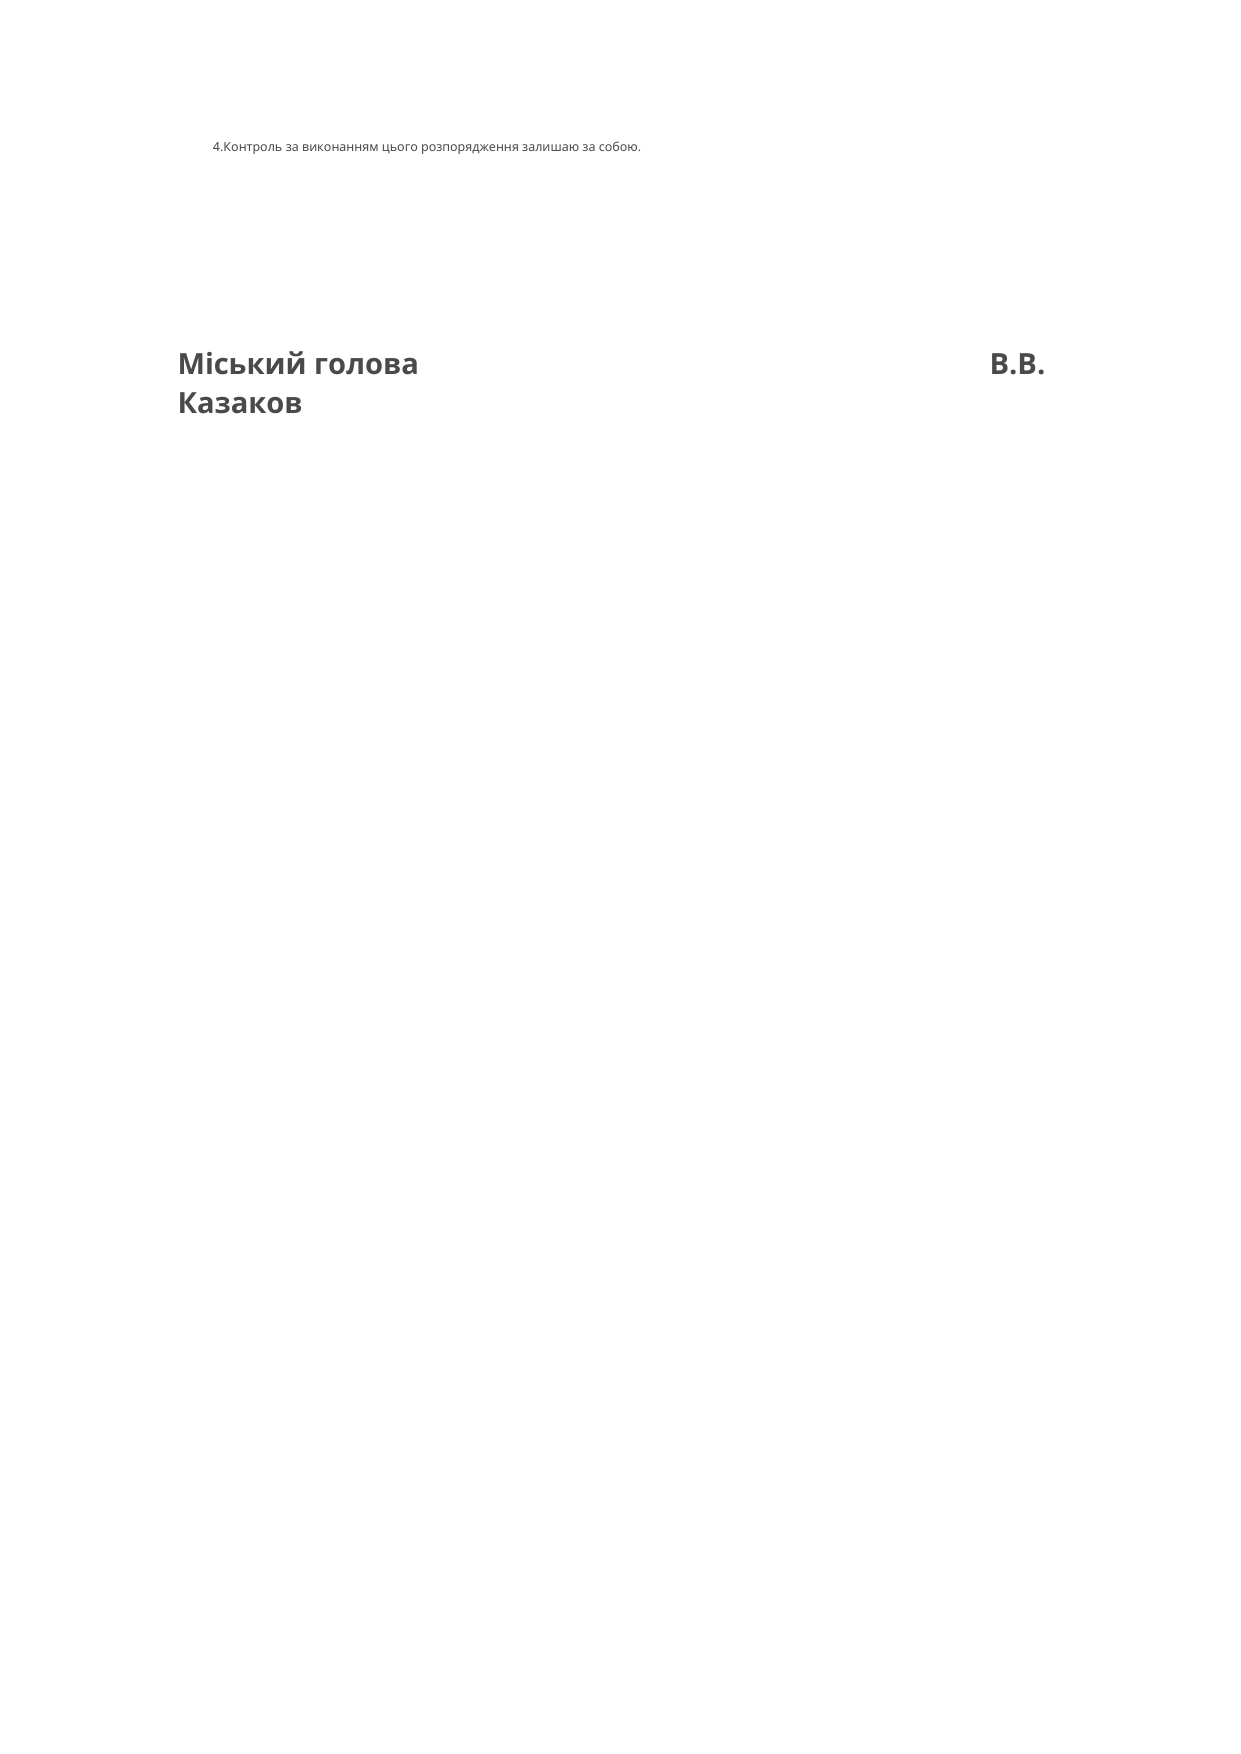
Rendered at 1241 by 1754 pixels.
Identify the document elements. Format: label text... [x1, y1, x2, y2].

text 4.Контроль за виконанням цього розпорядження залишаю за собою. [177, 118, 1152, 156]
text Міський голова В.В. Казаков [177, 343, 1152, 422]
